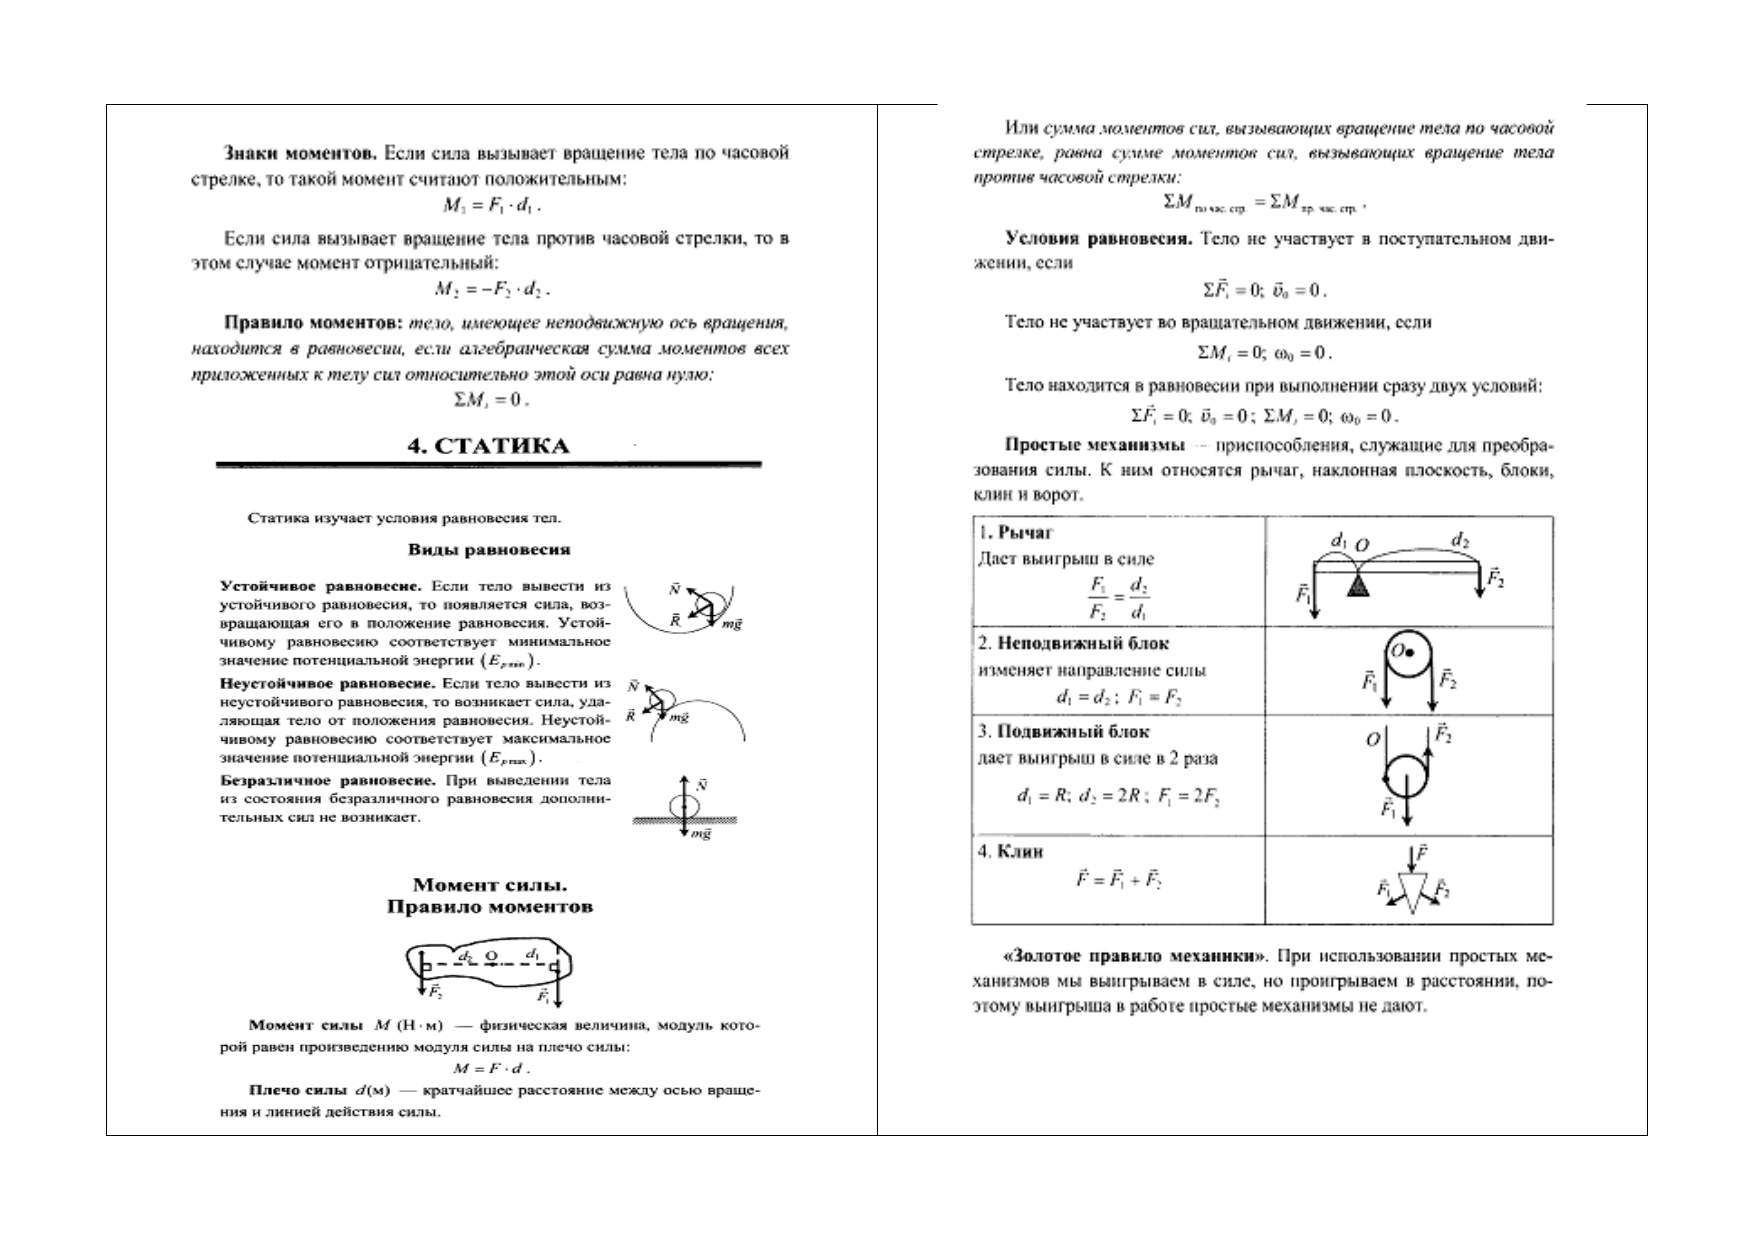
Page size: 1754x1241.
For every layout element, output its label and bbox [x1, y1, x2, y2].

picture [937, 104, 1587, 1036]
picture [164, 132, 820, 1135]
table_header [878, 105, 1647, 1135]
table_header [107, 105, 877, 1135]
